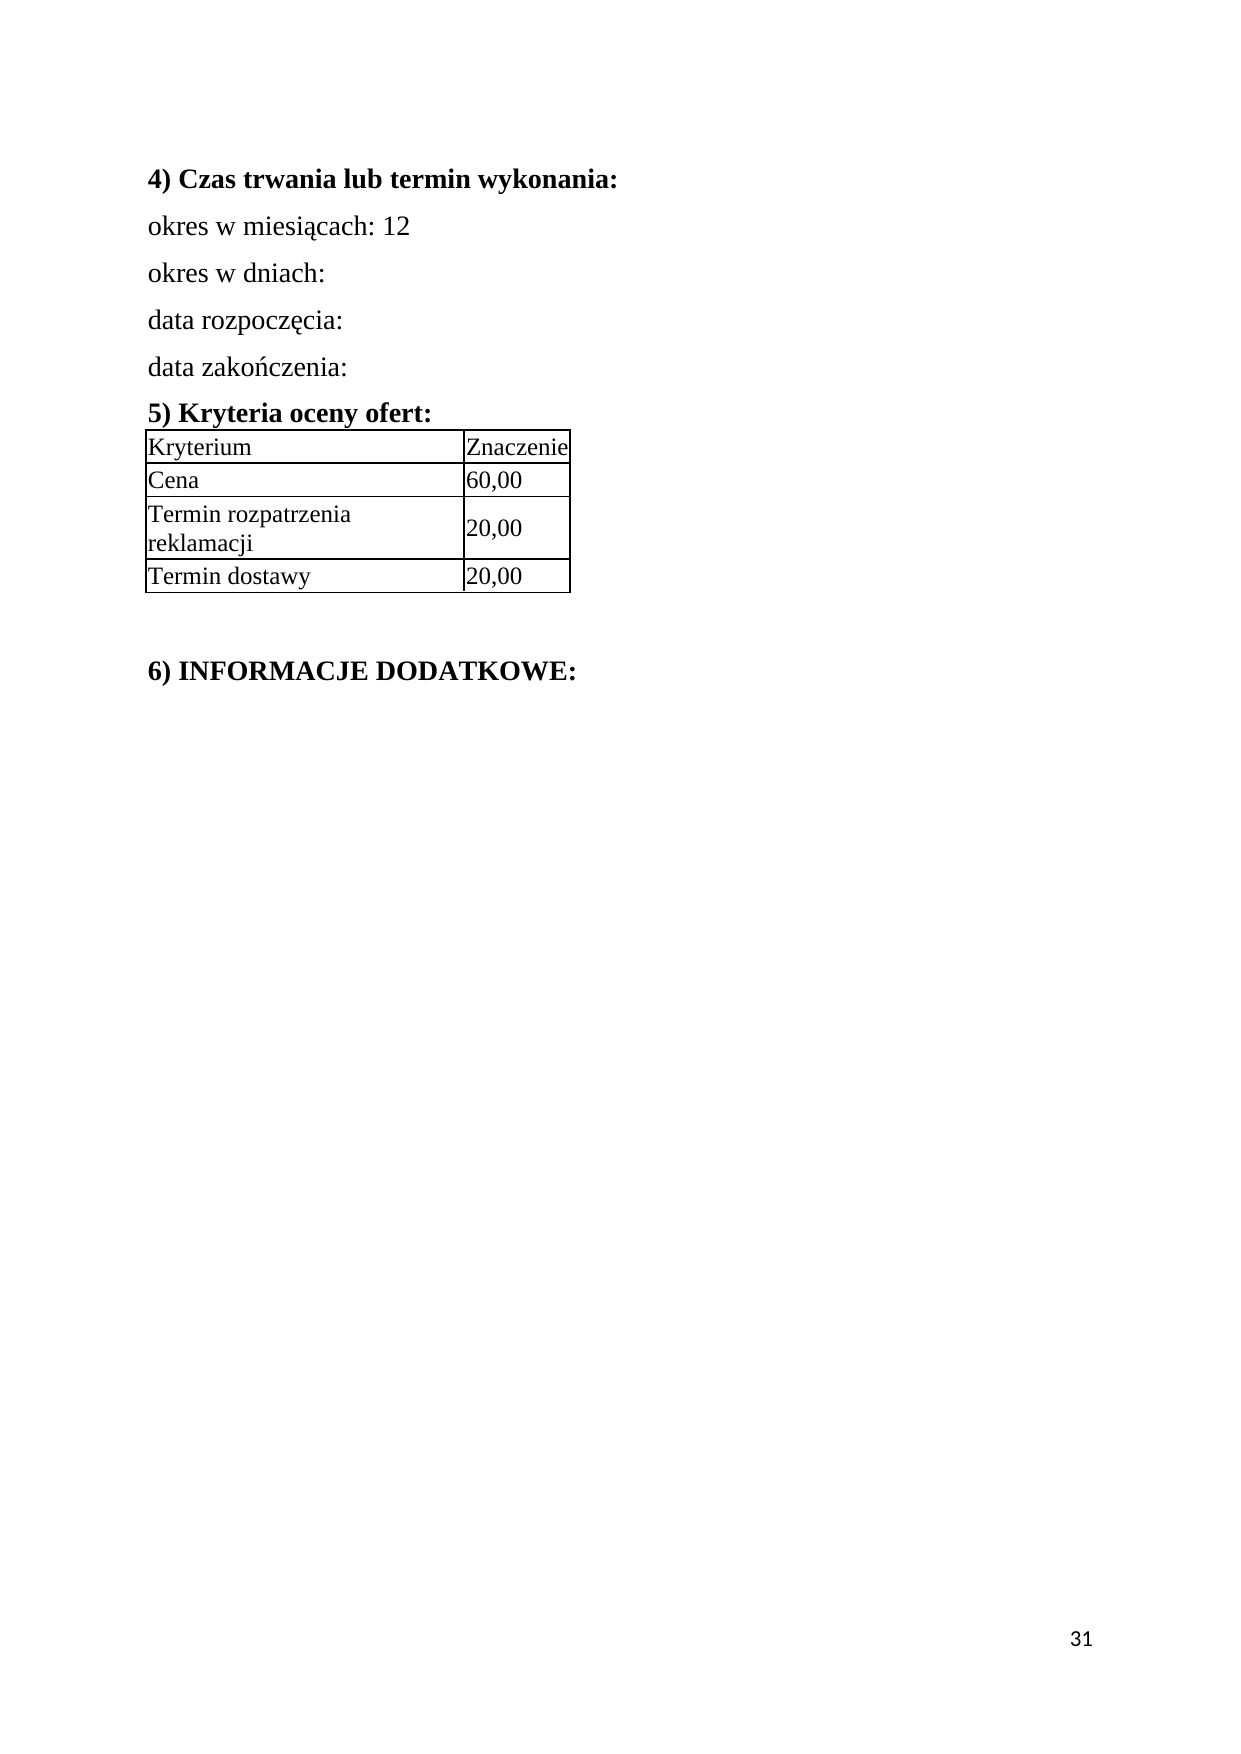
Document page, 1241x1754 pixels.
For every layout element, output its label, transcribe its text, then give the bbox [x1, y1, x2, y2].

table_cell 20,00 [465, 560, 569, 591]
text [148, 148, 1093, 429]
text 6) INFORMACJE DODATKOWE: [148, 593, 1093, 687]
table_cell Termin dostawy [147, 560, 463, 591]
table_header Kryterium [147, 431, 463, 462]
table_cell 60,00 [465, 464, 569, 496]
table_cell Termin rozpatrzenia reklamacji [147, 497, 463, 558]
table_cell Cena [147, 464, 463, 496]
table_cell 20,00 [465, 497, 569, 558]
table_header Znaczenie [465, 431, 569, 462]
